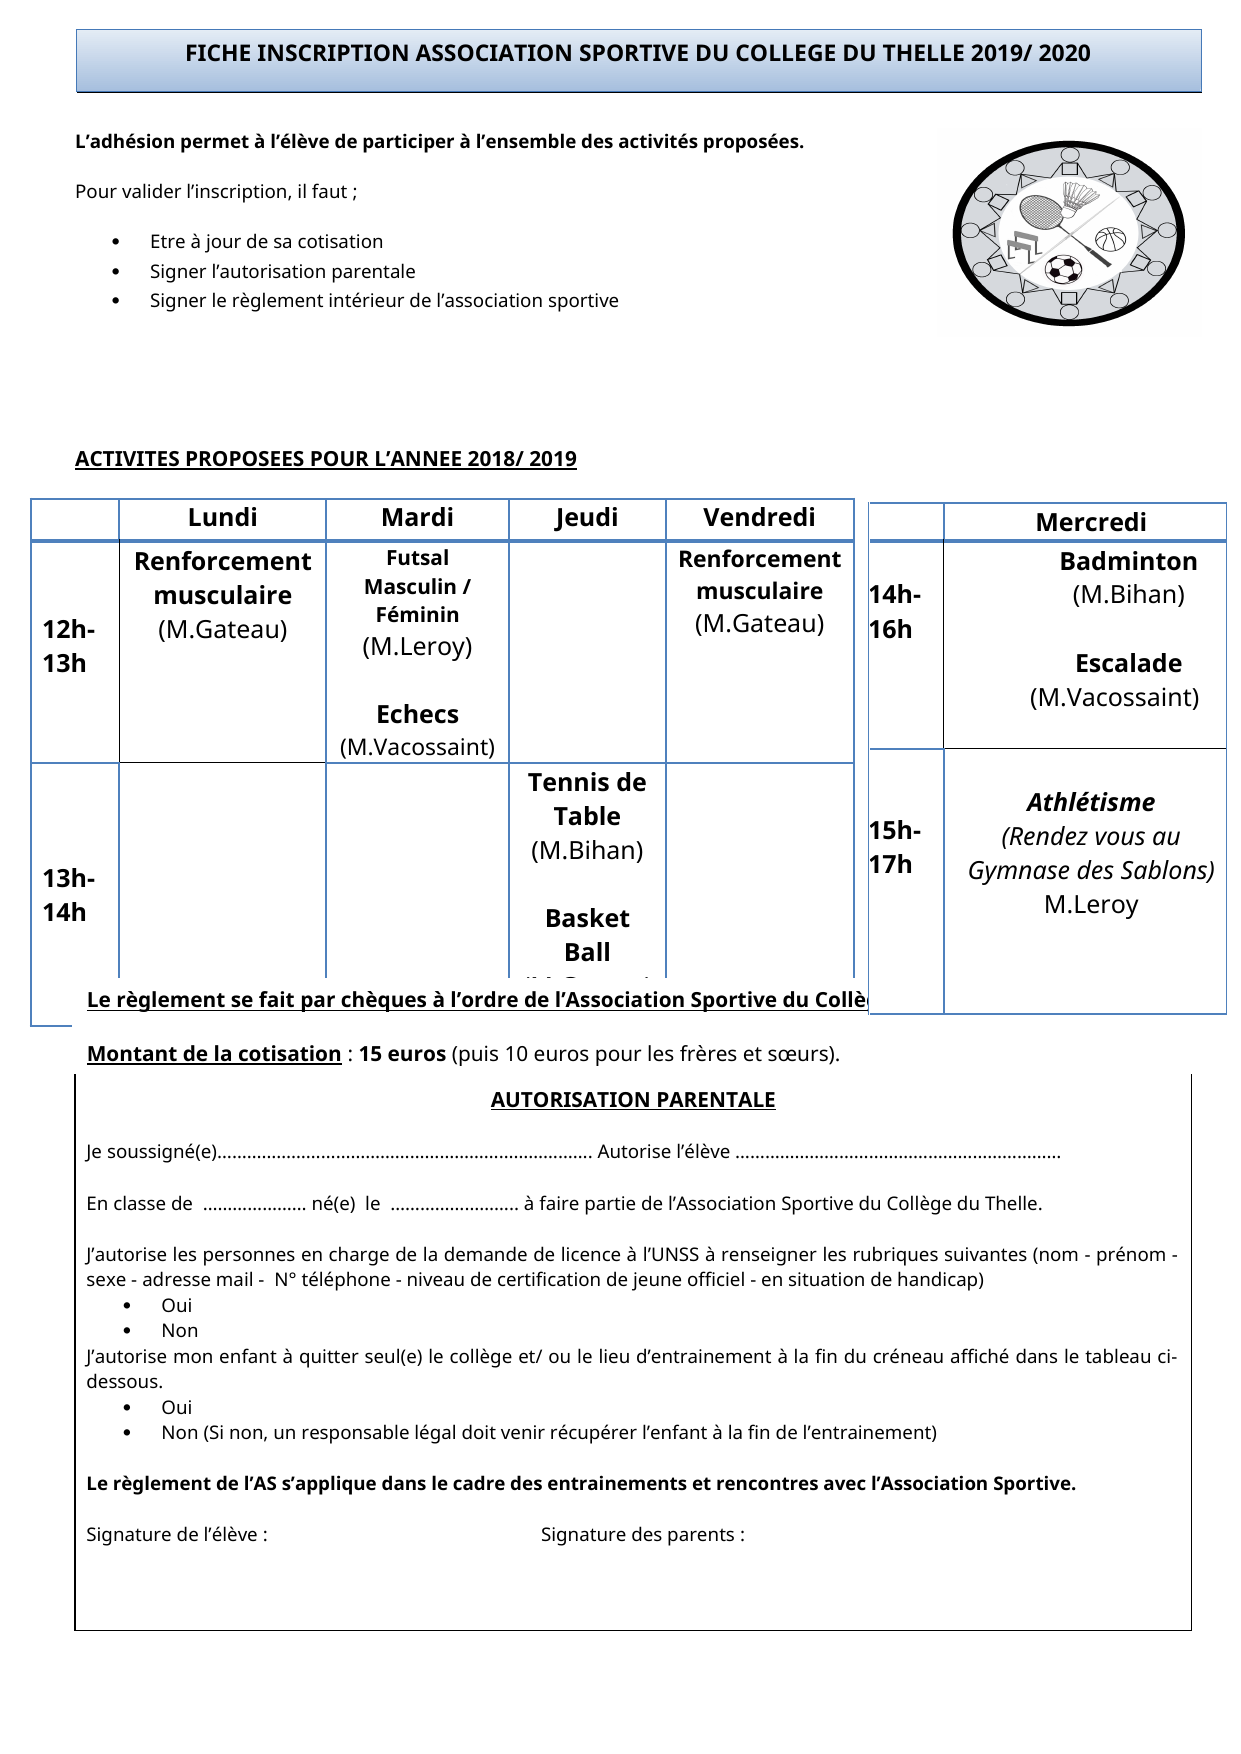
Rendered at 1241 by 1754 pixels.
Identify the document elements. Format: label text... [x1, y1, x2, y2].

table_cell Renforcement musculaire (M.Gateau) [667, 543, 853, 762]
table_cell Futsal Masculin / Féminin (M.Leroy) Echecs (M.Vacossaint) [327, 543, 508, 762]
picture [937, 128, 1202, 337]
text Pour valider l’inscription, il faut ; [75, 178, 922, 204]
list Signer le règlement intérieur de l’association sportive [112, 287, 922, 313]
text ACTIVITES PROPOSEES POUR L’ANNEE 2018/ 2019 [75, 444, 1165, 473]
table_cell Renforcement musculaire (M.Gateau) [120, 543, 325, 762]
text L’adhésion permet à l’élève de participer à l’ensemble des activités proposées. [75, 128, 922, 154]
table_cell [120, 763, 325, 978]
table_cell [327, 764, 508, 978]
table_cell [667, 764, 853, 978]
table_header [32, 500, 118, 539]
table_header Lundi [120, 500, 325, 539]
table_cell 13h- 14h [32, 764, 118, 1025]
table_cell Tennis de Table (M.Bihan) Basket Ball (M.Gateau) [510, 764, 665, 978]
table_header Jeudi [510, 500, 665, 539]
table_header Mardi [327, 500, 508, 539]
list Etre à jour de sa cotisation [112, 229, 922, 254]
table_header AUTORISATION PARENTALE Je soussigné(e)…………………………………………………………………. Autorise l’élève ………………………………………………………… En classe de ………………… né(e) le …………………….. à faire partie de l’Association Sportive du Collège du Thelle. J’autorise les personnes en charge de la demande de licence à l’UNSS à renseigner les rubriques suivantes (nom - prénom - sexe - adresse mail - N° téléphone - niveau de certification de jeune officiel - en situation de handicap) Oui Non J’autorise mon enfant à quitter seul(e) le collège et/ ou le lieu d’entrainement à la fin du créneau affiché dans le tableau ci-dessous. Oui Non (Si non, un responsable légal doit venir récupérer l’enfant à la fin de l’entrainement) Le règlement de l’AS s’applique dans le cadre des entrainements et rencontres avec l’Association Sportive. Signature de l’élève : Signature des parents : [76, 1074, 1191, 1629]
table_cell 12h- 13h [32, 543, 119, 762]
list Signer l’autorisation parentale [112, 258, 922, 283]
table_cell [510, 543, 665, 762]
table_header Vendredi [667, 500, 853, 539]
